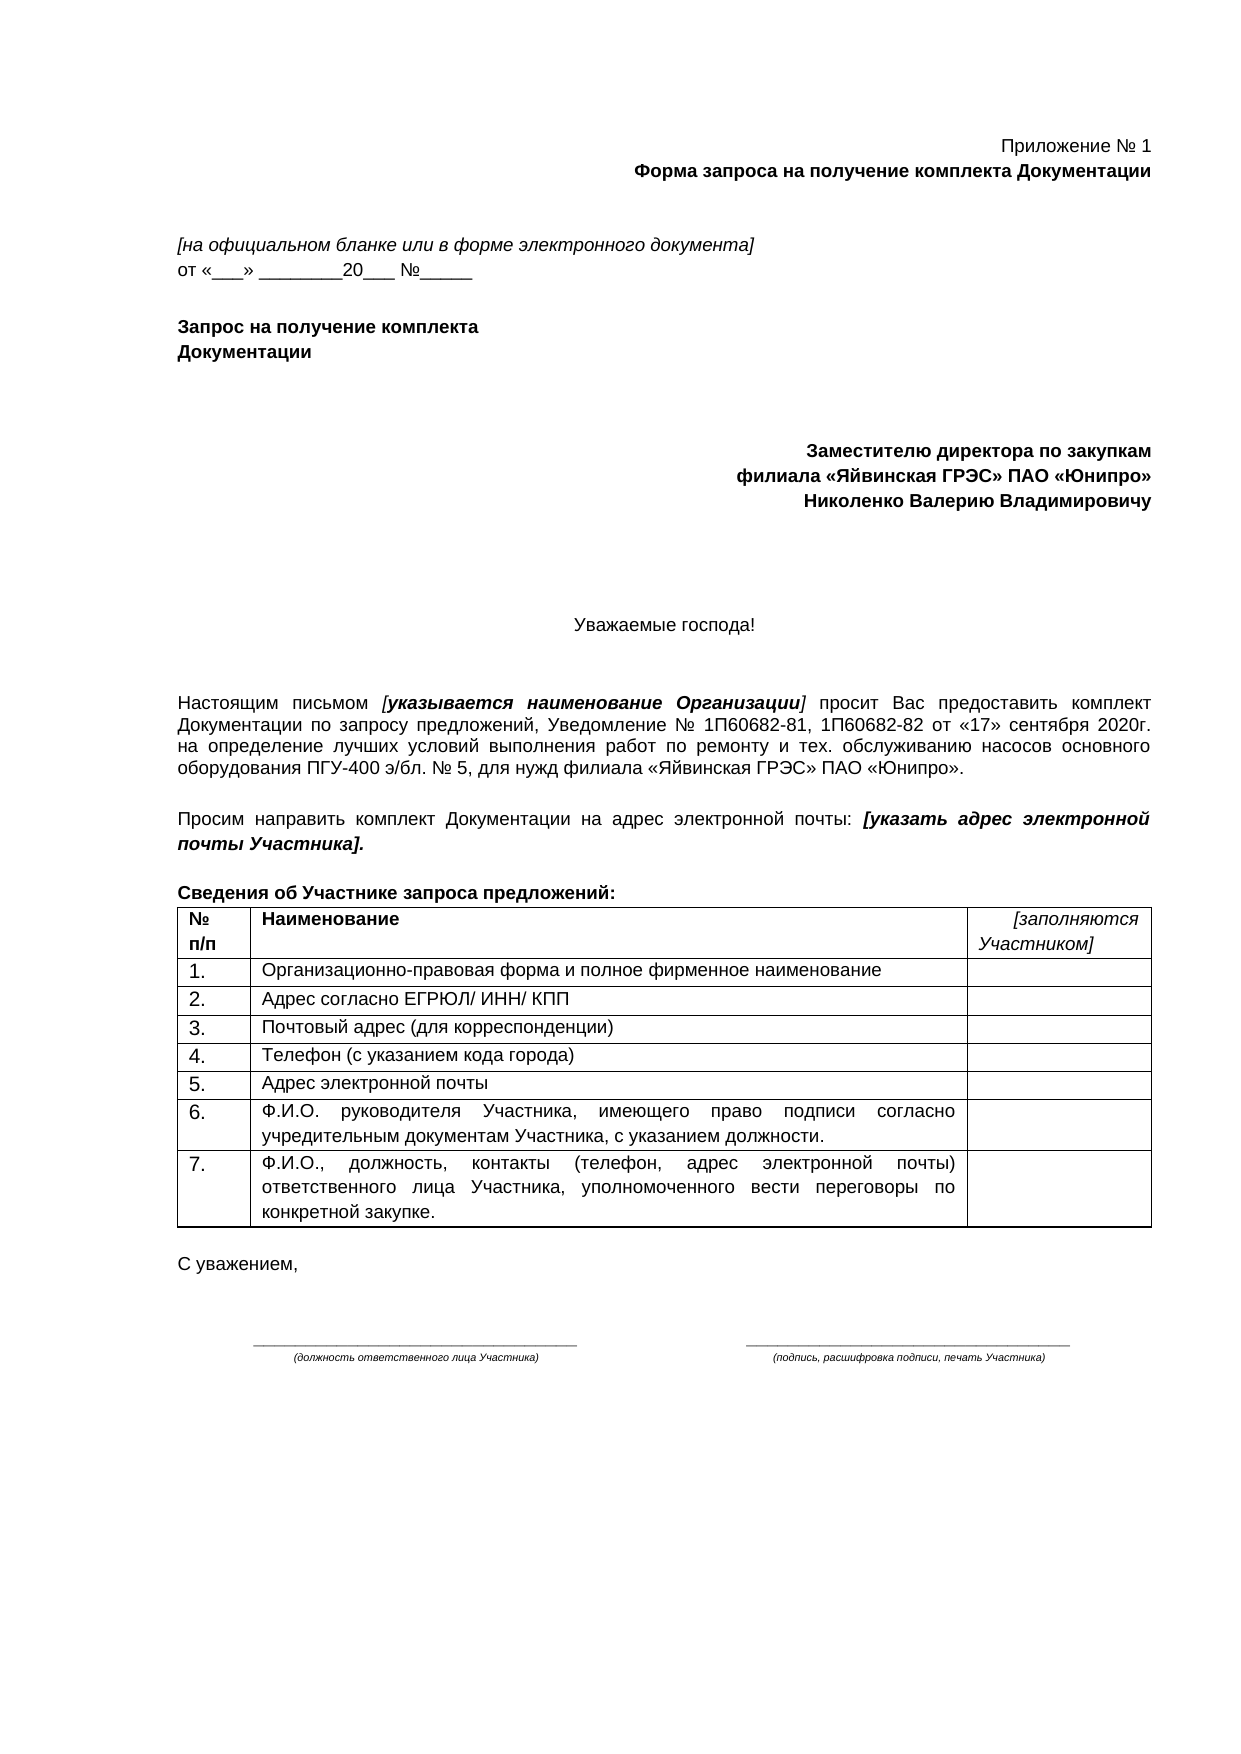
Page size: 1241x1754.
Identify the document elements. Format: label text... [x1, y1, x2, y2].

table_cell [178, 1016, 250, 1043]
table_cell [178, 959, 250, 986]
table_cell [968, 1100, 1151, 1150]
table_cell [968, 1016, 1151, 1043]
text С уважением, [177, 1252, 1152, 1274]
table_header _______________________________ (должность ответственного лица Участника) [177, 1302, 657, 1377]
table_header [заполняются Участником] [968, 908, 1151, 958]
table_cell [968, 1151, 1151, 1226]
table_cell [178, 1100, 250, 1150]
table_cell Адрес согласно ЕГРЮЛ/ ИНН/ КПП [251, 987, 967, 1014]
text Форма запроса на получение комплекта Документации [177, 160, 1152, 181]
table_cell [178, 1044, 250, 1071]
text Настоящим письмом [указывается наименование Организации] просит Вас предоставить комплект Документации по запросу предложений, Уведомление № 1П60682-81, 1П60682-82 от «17» сентября 2020г. на определение лучших условий выполнения работ по ремонту и тех. обслуживанию насосов основного оборудования ПГУ-400 э/бл. № 5, для нужд филиала «Яйвинская ГРЭС» ПАО «Юнипро». [177, 692, 1152, 778]
text от «___» ________20___ №_____ [177, 259, 1152, 281]
text филиала «Яйвинская ГРЭС» ПАО «Юнипро» [177, 465, 1152, 486]
table_header Наименование [251, 908, 967, 958]
text [на официальном бланке или в форме электронного документа] [177, 234, 1152, 256]
text Николенко Валерию Владимировичу [177, 489, 1152, 511]
table_cell [968, 987, 1151, 1014]
table_cell [178, 1072, 250, 1099]
text Заместителю директора по закупкам [723, 440, 1152, 461]
text Уважаемые господа! [177, 613, 1152, 635]
table_cell Телефон (с указанием кода города) [251, 1044, 967, 1071]
table_cell Ф.И.О., должность, контакты (телефон, адрес электронной почты) ответственного лица Участника, уполномоченного вести переговоры по конкретной закупке. [251, 1151, 967, 1226]
text Документации [177, 341, 1152, 362]
table_cell Почтовый адрес (для корреспонденции) [251, 1016, 967, 1043]
table_cell Организационно-правовая форма и полное фирменное наименование [251, 959, 967, 986]
table_header № п/п [178, 908, 250, 958]
table_cell [968, 959, 1151, 986]
table_cell [178, 1151, 250, 1226]
table_header _______________________________ (подпись, расшифровка подписи, печать Участника) [657, 1302, 1163, 1377]
text Запрос на получение комплекта [177, 316, 1152, 337]
text Приложение № 1 [177, 135, 1152, 157]
table_cell Ф.И.О. руководителя Участника, имеющего право подписи согласно учредительным документам Участника, с указанием должности. [251, 1100, 967, 1150]
text Просим направить комплект Документации на адрес электронной почты: [указать адрес электронной почты Участника]. [177, 808, 1152, 854]
table_cell [968, 1072, 1151, 1099]
table_cell [178, 987, 250, 1014]
table_cell [968, 1044, 1151, 1071]
text Сведения об Участнике запроса предложений: [177, 882, 1152, 903]
table_cell Адрес электронной почты [251, 1072, 967, 1099]
